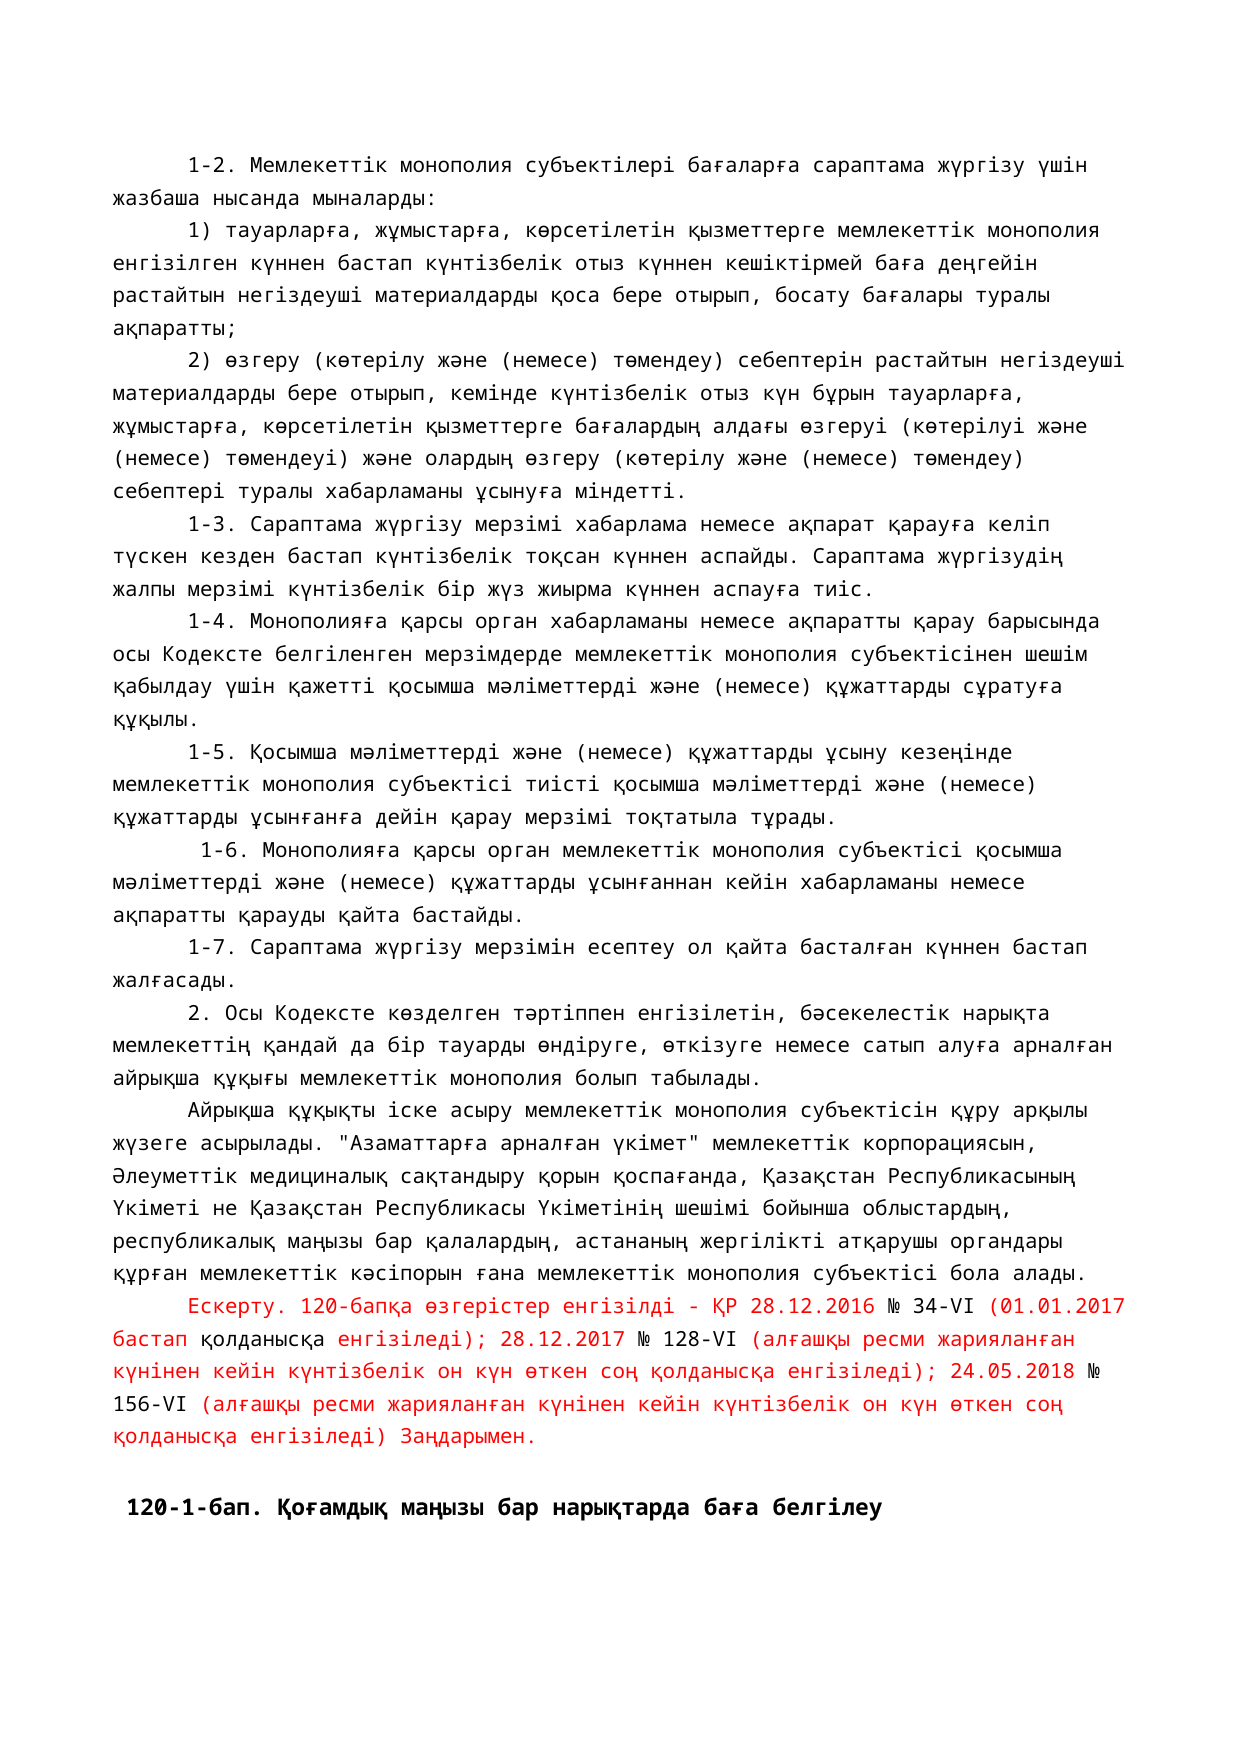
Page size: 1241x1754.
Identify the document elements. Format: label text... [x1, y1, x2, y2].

text Ескерту. 120-бапқа өзгерістер енгізілді - ҚР 28.12.2016 № 34-VI (01.01.2017 бастап қолданысқа енгізіледі); 28.12.2017 № 128-VI (алғашқы ресми жарияланған күнінен кейін күнтізбелік он күн өткен соң қолданысқа енгізіледі); 24.05.2018 № 156-VI (алғашқы ресми жарияланған күнінен кейін күнтізбелік он күн өткен соң қолданысқа енгізіледі) Заңдарымен. [112, 1291, 1128, 1486]
text 2. Осы Кодексте көзделген тәртiппен енгiзiлетiн, бәсекелестiк нарықта мемлекеттiң қандай да бiр тауарды өндiруге, өткiзуге немесе сатып алуға арналған айрықша құқығы мемлекеттік монополия болып табылады. [112, 998, 1128, 1091]
text Айрықша құқықты iске асыру мемлекеттiк монополия субъектiсiн құру арқылы жүзеге асырылады. "Азаматтарға арналған үкімет" мемлекеттік корпорациясын, Әлеуметтік медициналық сақтандыру қорын қоспағанда, Қазақстан Республикасының Үкiметi не Қазақстан Республикасы Үкiметiнiң шешiмi бойынша облыстардың, республикалық маңызы бар қалалардың, астананың жергiлiктi атқарушы органдары құрған мемлекеттiк кәсiпорын ғана мемлекеттiк монополия субъектiсi бола алады. [112, 1096, 1128, 1287]
text 1-5. Қосымша мәліметтерді және (немесе) құжаттарды ұсыну кезеңінде мемлекеттік монополия субъектісі тиісті қосымша мәліметтерді және (немесе) құжаттарды ұсынғанға дейін қарау мерзімі тоқтатыла тұрады. [112, 737, 1128, 831]
text 1-7. Сараптама жүргізу мерзімін есептеу ол қайта басталған күннен бастап жалғасады. [112, 932, 1128, 993]
text 1) тауарларға, жұмыстарға, көрсетілетін қызметтерге мемлекеттік монополия енгізілген күннен бастап күнтізбелік отыз күннен кешіктірмей баға деңгейін растайтын негіздеуші материалдарды қоса бере отырып, босату бағалары туралы ақпаратты; [112, 215, 1128, 341]
text 1-2. Мемлекеттік монополия субъектілері бағаларға сараптама жүргізу үшін жазбаша нысанда мыналарды: [112, 150, 1128, 211]
text 120-1-бап. Қоғамдық маңызы бар нарықтарда баға белгілеу [112, 1491, 1128, 1522]
text 1-6. Монополияға қарсы орган мемлекеттік монополия субъектісі қосымша мәліметтерді және (немесе) құжаттарды ұсынғаннан кейін хабарламаны немесе ақпаратты қарауды қайта бастайды. [112, 835, 1128, 928]
text 1-3. Сараптама жүргізу мерзімі хабарлама немесе ақпарат қарауға келіп түскен кезден бастап күнтізбелік тоқсан күннен аспайды. Сараптама жүргізудің жалпы мерзімі күнтізбелік бір жүз жиырма күннен аспауға тиіс. [112, 509, 1128, 602]
text 1-4. Монополияға қарсы орган хабарламаны немесе ақпаратты қарау барысында осы Кодексте белгіленген мерзімдерде мемлекеттік монополия субъектісінен шешім қабылдау үшін қажетті қосымша мәліметтерді және (немесе) құжаттарды сұратуға құқылы. [112, 606, 1128, 733]
text 2) өзгеру (көтерілу және (немесе) төмендеу) себептерін растайтын негіздеуші материалдарды бере отырып, кемінде күнтізбелік отыз күн бұрын тауарларға, жұмыстарға, көрсетілетін қызметтерге бағалардың алдағы өзгеруі (көтерілуі және (немесе) төмендеуі) және олардың өзгеру (көтерілу және (немесе) төмендеу) себептері туралы хабарламаны ұсынуға міндетті. [112, 346, 1128, 504]
